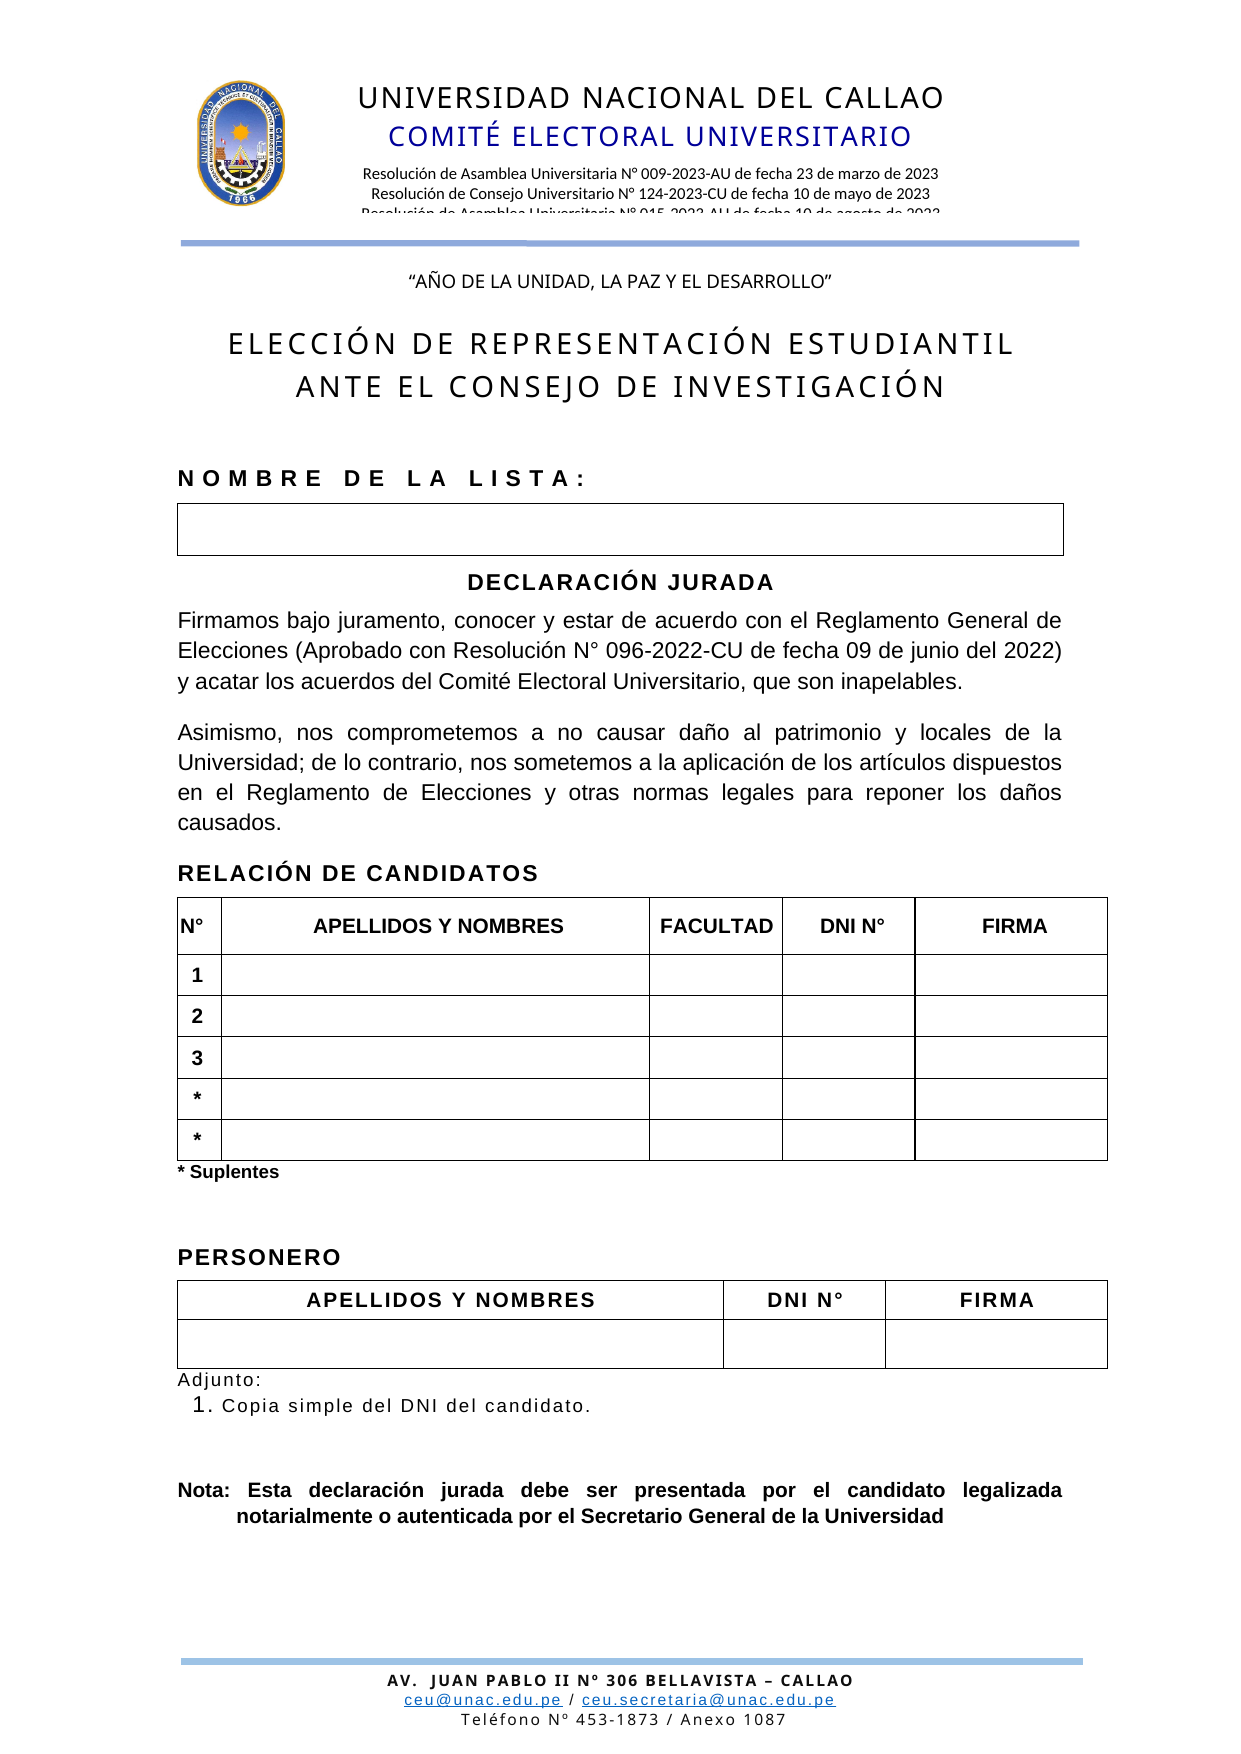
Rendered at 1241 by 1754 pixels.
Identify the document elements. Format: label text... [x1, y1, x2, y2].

text ELECCIÓN DE REPRESENTACIÓN ESTUDIANTIL ANTE EL CONSEJO DE INVESTIGACIÓN [177, 324, 1063, 406]
table_header FIRMA [886, 1281, 1107, 1319]
table_cell [650, 955, 782, 995]
text Adjunto: [177, 1369, 1063, 1391]
table_cell [222, 1120, 649, 1160]
table_cell [650, 996, 782, 1036]
table_header [178, 504, 1063, 555]
table_header DNI N° [724, 1281, 885, 1319]
table_cell [783, 1079, 914, 1119]
table_cell [916, 996, 1107, 1036]
text DECLARACIÓN JURADA [177, 569, 1063, 595]
table_cell * [178, 1079, 221, 1119]
table_header N° [178, 898, 221, 953]
text Nota: Esta declaración jurada debe ser presentada por el candidato legalizada notarialmente o autenticada por el Secretario General de la Universidad [177, 1478, 1063, 1528]
table_cell [916, 955, 1107, 995]
table_cell [916, 1120, 1107, 1160]
table_cell [222, 955, 649, 995]
table_cell 2 [178, 996, 221, 1036]
table_cell [783, 996, 914, 1036]
text * Suplentes [177, 1161, 1063, 1183]
table_cell [650, 1120, 782, 1160]
table_header DNI N° [783, 898, 914, 953]
table_cell [650, 1079, 782, 1119]
text Firmamos bajo juramento, conocer y estar de acuerdo con el Reglamento General de Elecciones (Aprobado con Resolución N° 096-2022-CU de fecha 09 de junio del 2022) y acatar los acuerdos del Comité Electoral Universitario, que son inapelables. [177, 607, 1063, 694]
text PERSONERO [177, 1243, 1063, 1270]
text RELACIÓN DE CANDIDATOS [177, 860, 1063, 887]
table_cell [886, 1320, 1107, 1368]
table_cell [650, 1037, 782, 1078]
table_cell [916, 1079, 1107, 1119]
table_cell [783, 1120, 914, 1160]
text NOMBRE DE LA LISTA: [177, 464, 1107, 491]
table_header FACULTAD [650, 898, 782, 953]
table_cell 1 [178, 955, 221, 995]
table_cell [916, 1037, 1107, 1078]
table_cell [178, 1320, 723, 1368]
table_cell [783, 955, 914, 995]
list Copia simple del DNI del candidato. [192, 1391, 1063, 1417]
table_header APELLIDOS Y NOMBRES [222, 898, 649, 953]
table_cell * [178, 1120, 221, 1160]
table_cell [783, 1037, 914, 1078]
table_cell 3 [178, 1037, 221, 1078]
table_cell [724, 1320, 885, 1368]
text Asimismo, nos comprometemos a no causar daño al patrimonio y locales de la Universidad; de lo contrario, nos sometemos a la aplicación de los artículos dispuestos en el Reglamento de Elecciones y otras normas legales para reponer los daños causados. [177, 719, 1063, 836]
table_header FIRMA [916, 898, 1107, 953]
picture [196, 80, 286, 207]
table_cell [222, 1079, 649, 1119]
table_cell [222, 996, 649, 1036]
table_cell [222, 1037, 649, 1078]
table_header APELLIDOS Y NOMBRES [178, 1281, 723, 1319]
